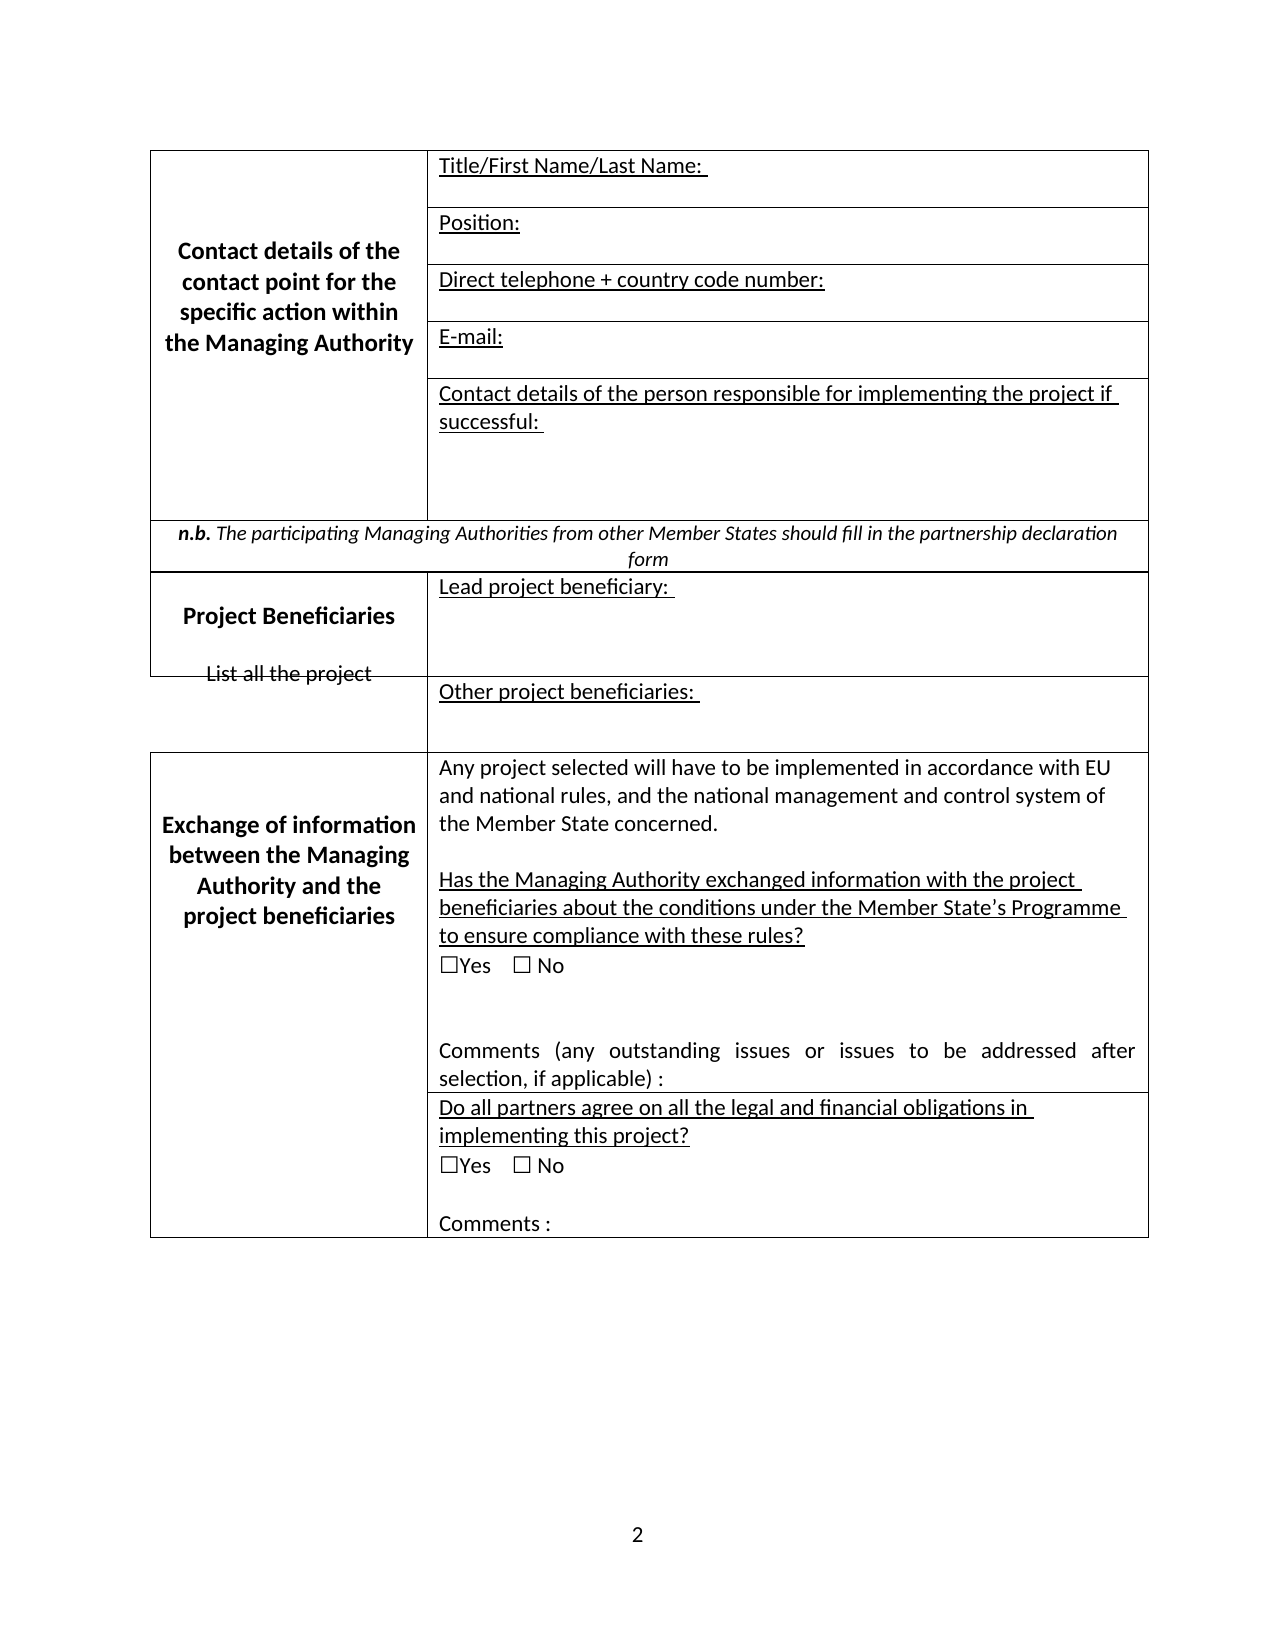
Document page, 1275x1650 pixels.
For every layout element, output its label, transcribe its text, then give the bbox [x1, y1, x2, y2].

table_cell Any project selected will have to be implemented in accordance with EU and national rules, and the national management and control system of the Member State concerned. Has the Managing Authority exchanged information with the project beneficiaries about the conditions under the Member State’s Programme to ensure compliance with these rules? Yes No Comments (any outstanding issues or issues to be addressed after selection, if applicable) : [428, 753, 1148, 1092]
table_cell Do all partners agree on all the legal and financial obligations in implementing this project? Yes No Comments : [428, 1093, 1148, 1237]
table_cell E-mail: [428, 322, 1148, 378]
table_cell Position: [428, 208, 1148, 264]
table_cell Lead project beneficiary: [428, 573, 1148, 676]
table_cell Exchange of information between the Managing Authority and the project beneficiaries [151, 753, 427, 1237]
table_cell Other project beneficiaries: [428, 677, 1148, 752]
table_cell Contact details of the contact point for the specific action within the Managing Authority [151, 151, 427, 519]
table_cell Direct telephone + country code number: [428, 265, 1148, 321]
table_cell Title/First Name/Last Name: [428, 151, 1148, 207]
table_cell Contact details of the person responsible for implementing the project if successful: [428, 379, 1148, 519]
table_cell Project Beneficiaries List all the project beneficiaries [151, 573, 427, 676]
table_cell n.b. The participating Managing Authorities from other Member States should fill in the partnership declaration form [151, 521, 1148, 571]
